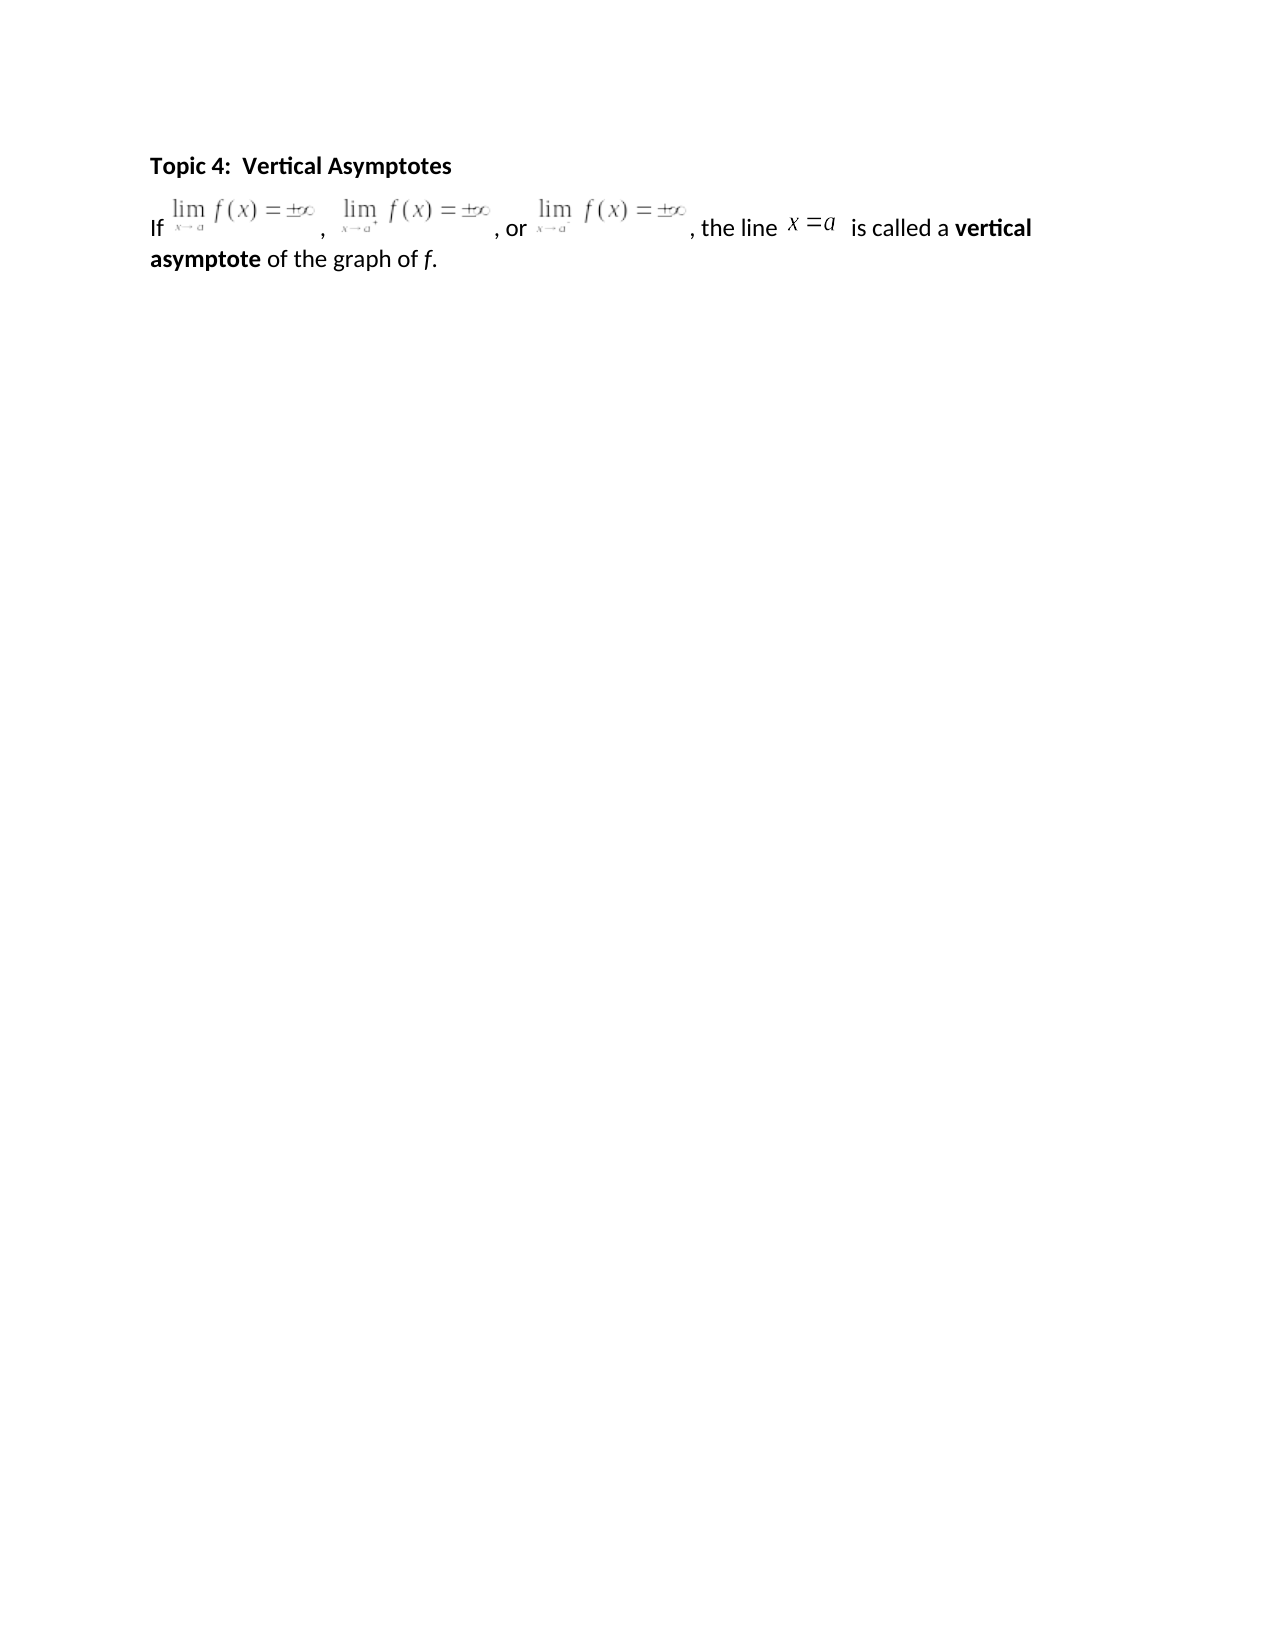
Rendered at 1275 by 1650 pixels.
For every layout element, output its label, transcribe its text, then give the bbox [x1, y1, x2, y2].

subtitle Topic 4: Vertical Asymptotes [150, 150, 1125, 181]
text If , , or , the line is called a vertical asymptote of the graph of f. [150, 193, 1125, 273]
